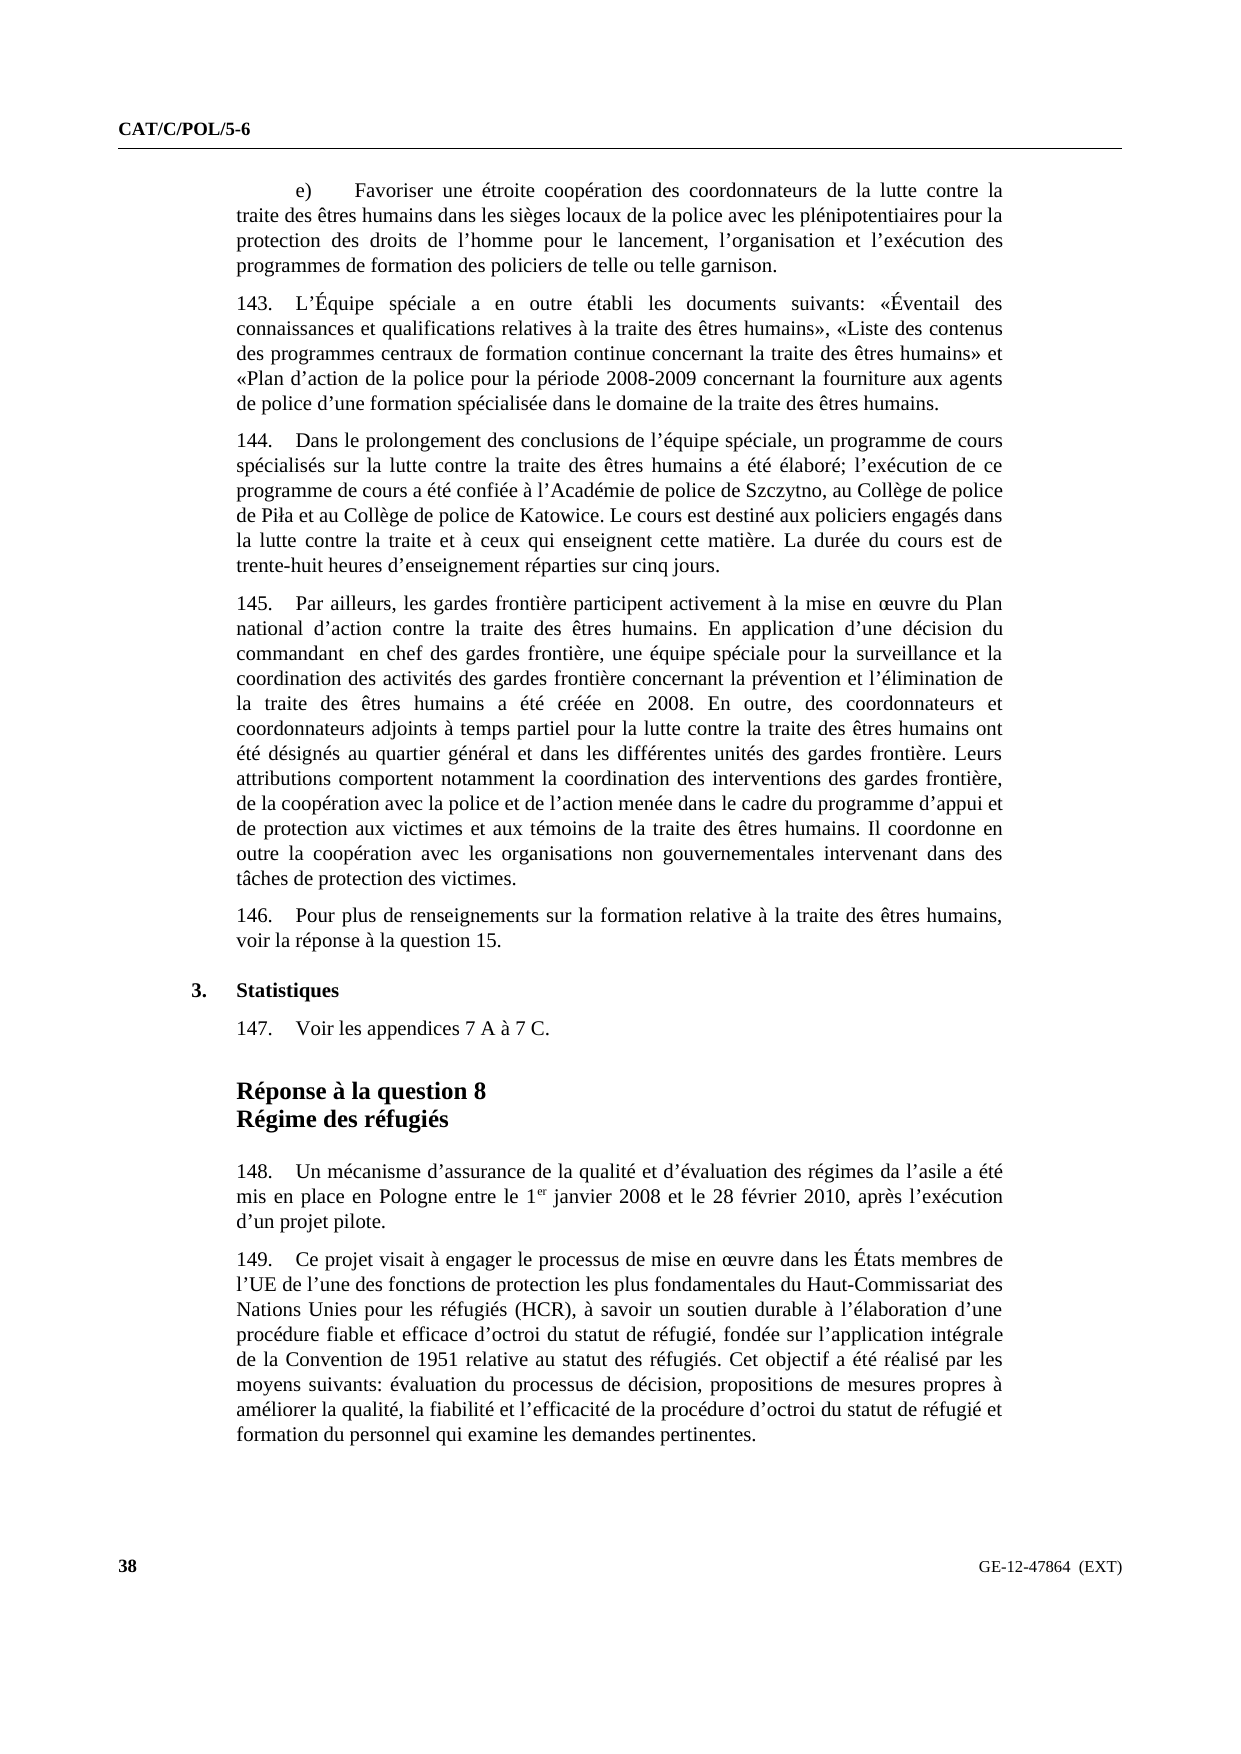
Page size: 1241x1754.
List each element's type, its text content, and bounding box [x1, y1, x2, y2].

text 144. Dans le prolongement des conclusions de l’équipe spéciale, un programme de cours spécialisés sur la lutte contre la traite des êtres humains a été élaboré; l’exécution de ce programme de cours a été confiée à l’Académie de police de Szczytno, au Collège de police de Piła et au Collège de police de Katowice. Le cours est destiné aux policiers engagés dans la lutte contre la traite et à ceux qui enseignent cette matière. La durée du cours est de trente-huit heures d’enseignement réparties sur cinq jours. [236, 427, 1004, 577]
text 3. Statistiques [118, 977, 1004, 1002]
text 147. Voir les appendices 7 A à 7 C. [236, 1015, 1004, 1040]
text e) Favoriser une étroite coopération des coordonnateurs de la lutte contre la traite des êtres humains dans les sièges locaux de la police avec les plénipotentiaires pour la protection des droits de l’homme pour le lancement, l’organisation et l’exécution des programmes de formation des policiers de telle ou telle garnison. [236, 177, 1004, 277]
text 146. Pour plus de renseignements sur la formation relative à la traite des êtres humains, voir la réponse à la question 15. [236, 902, 1004, 952]
text 143. L’Équipe spéciale a en outre établi les documents suivants: «Éventail des connaissances et qualifications relatives à la traite des êtres humains», «Liste des contenus des programmes centraux de formation continue concernant la traite des êtres humains» et «Plan d’action de la police pour la période 2008-2009 concernant la fourniture aux agents de police d’une formation spécialisée dans le domaine de la traite des êtres humains. [236, 290, 1004, 415]
text Réponse à la question 8 Régime des réfugiés [118, 1077, 1004, 1133]
text 145. Par ailleurs, les gardes frontière participent activement à la mise en œuvre du Plan national d’action contre la traite des êtres humains. En application d’une décision du commandant en chef des gardes frontière, une équipe spéciale pour la surveillance et la coordination des activités des gardes frontière concernant la prévention et l’élimination de la traite des êtres humains a été créée en 2008. En outre, des coordonnateurs et coordonnateurs adjoints à temps partiel pour la lutte contre la traite des êtres humains ont été désignés au quartier général et dans les différentes unités des gardes frontière. Leurs attributions comportent notamment la coordination des interventions des gardes frontière, de la coopération avec la police et de l’action menée dans le cadre du programme d’appui et de protection aux victimes et aux témoins de la traite des êtres humains. Il coordonne en outre la coopération avec les organisations non gouvernementales intervenant dans des tâches de protection des victimes. [236, 590, 1004, 890]
text 148. Un mécanisme d’assurance de la qualité et d’évaluation des régimes da l’asile a été mis en place en Pologne entre le 1er janvier 2008 et le 28 février 2010, après l’exécution d’un projet pilote. [236, 1158, 1004, 1233]
text 149. Ce projet visait à engager le processus de mise en œuvre dans les États membres de l’UE de l’une des fonctions de protection les plus fondamentales du Haut-Commissariat des Nations Unies pour les réfugiés (HCR), à savoir un soutien durable à l’élaboration d’une procédure fiable et efficace d’octroi du statut de réfugié, fondée sur l’application intégrale de la Convention de 1951 relative au statut des réfugiés. Cet objectif a été réalisé par les moyens suivants: évaluation du processus de décision, propositions de mesures propres à améliorer la qualité, la fiabilité et l’efficacité de la procédure d’octroi du statut de réfugié et formation du personnel qui examine les demandes pertinentes. [236, 1246, 1004, 1446]
